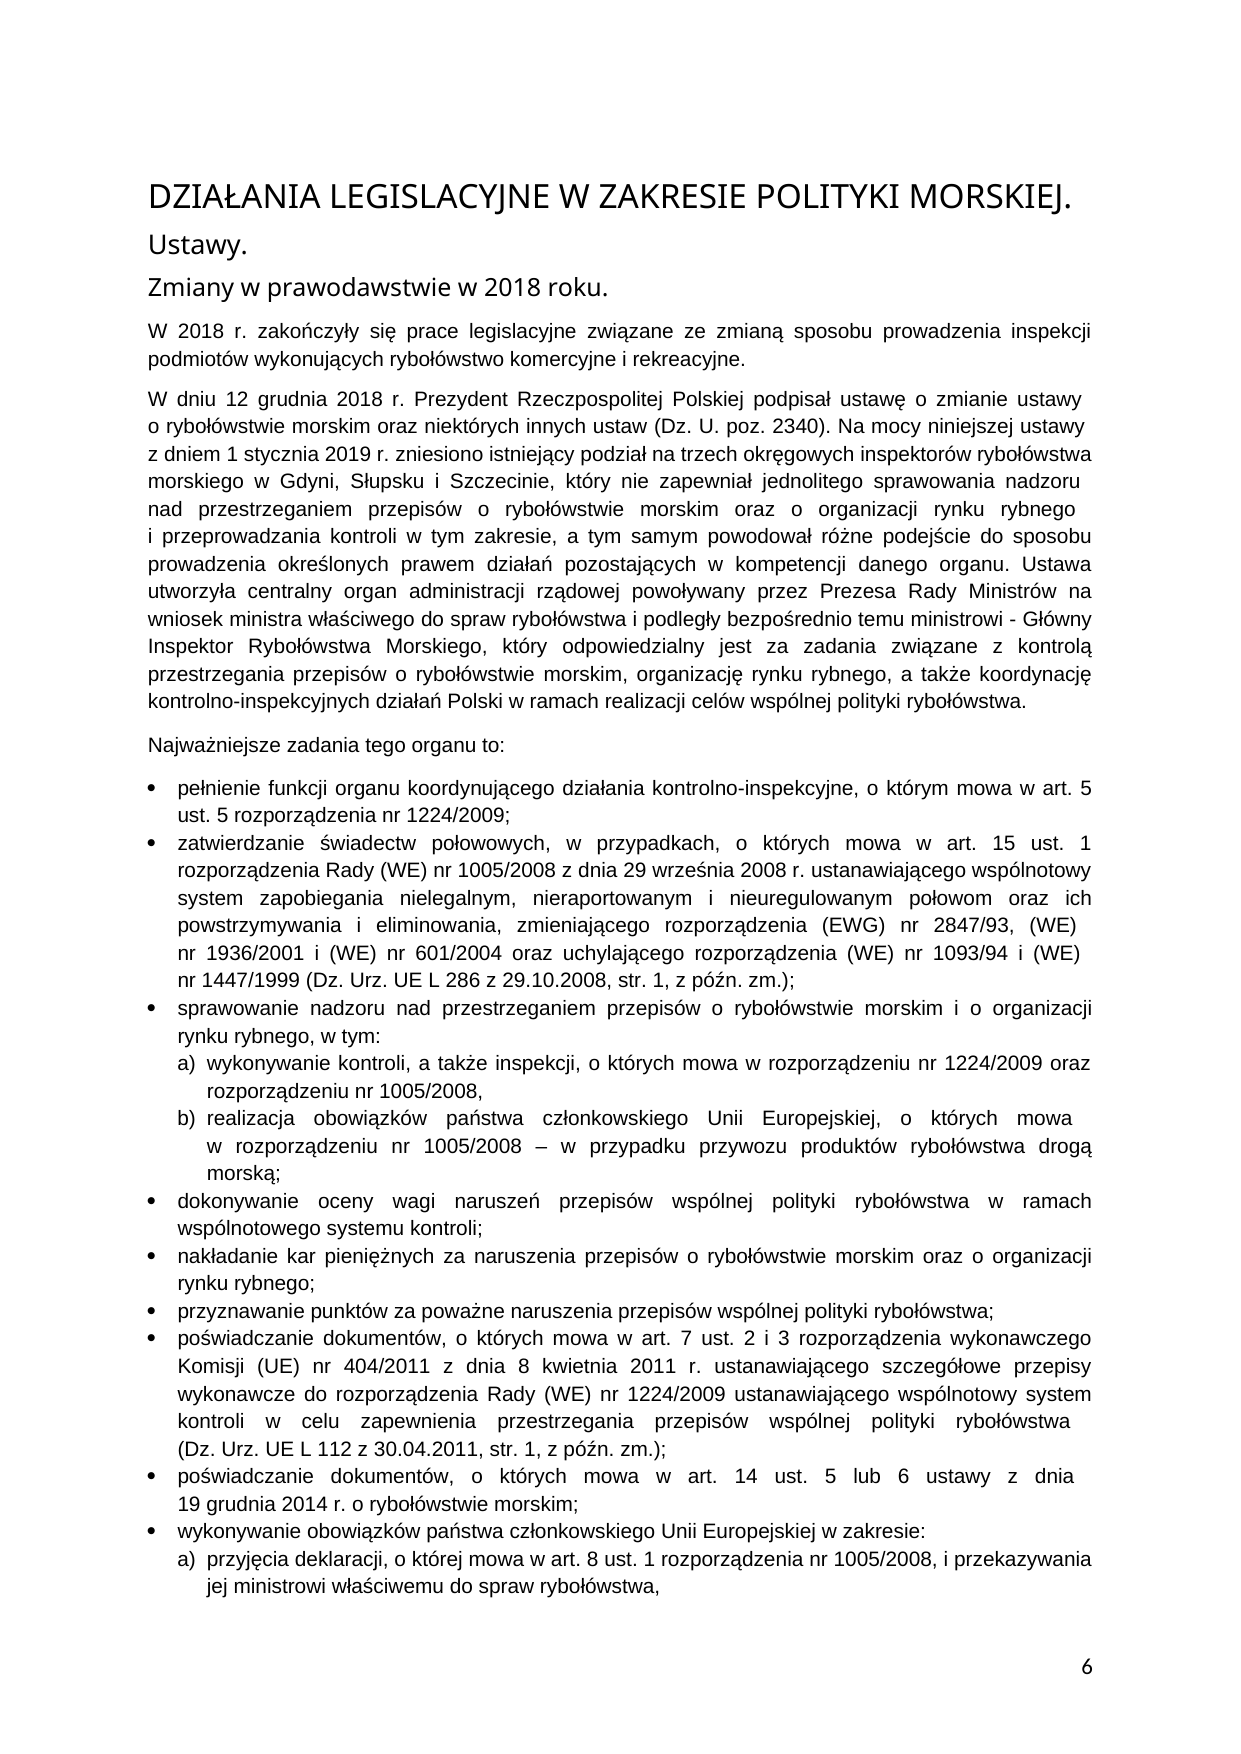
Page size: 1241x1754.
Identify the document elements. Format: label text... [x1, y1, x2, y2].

text W dniu 12 grudnia 2018 r. Prezydent Rzeczpospolitej Polskiej podpisał ustawę o zmianie ustawy o rybołówstwie morskim oraz niektórych innych ustaw (Dz. U. poz. 2340). Na mocy niniejszej ustawy z dniem 1 stycznia 2019 r. zniesiono istniejący podział na trzech okręgowych inspektorów rybołówstwa morskiego w Gdyni, Słupsku i Szczecinie, który nie zapewniał jednolitego sprawowania nadzoru nad przestrzeganiem przepisów o rybołówstwie morskim oraz o organizacji rynku rybnego i przeprowadzania kontroli w tym zakresie, a tym samym powodował różne podejście do sposobu prowadzenia określonych prawem działań pozostających w kompetencji danego organu. Ustawa utworzyła centralny organ administracji rządowej powoływany przez Prezesa Rady Ministrów na wniosek ministra właściwego do spraw rybołówstwa i podległy bezpośrednio temu ministrowi - Główny Inspektor Rybołówstwa Morskiego, który odpowiedzialny jest za zadania związane z kontrolą przestrzegania przepisów o rybołówstwie morskim, organizację rynku rybnego, a także koordynację kontrolno-inspekcyjnych działań Polski w ramach realizacji celów wspólnej polityki rybołówstwa. [148, 386, 1093, 713]
list poświadczanie dokumentów, o których mowa w art. 7 ust. 2 i 3 rozporządzenia wykonawczego Komisji (UE) nr 404/2011 z dnia 8 kwietnia 2011 r. ustanawiającego szczegółowe przepisy wykonawcze do rozporządzenia Rady (WE) nr 1224/2009 ustanawiającego wspólnotowy system kontroli w celu zapewnienia przestrzegania przepisów wspólnej polityki rybołówstwa (Dz. Urz. UE L 112 z 30.04.2011, str. 1, z późn. zm.); [148, 1326, 1093, 1460]
list przyznawanie punktów za poważne naruszenia przepisów wspólnej polityki rybołówstwa; [148, 1299, 1093, 1323]
text W 2018 r. zakończyły się prace legislacyjne związane ze zmianą sposobu prowadzenia inspekcji podmiotów wykonujących rybołówstwo komercyjne i rekreacyjne. [148, 319, 1093, 370]
list poświadczanie dokumentów, o których mowa w art. 14 ust. 5 lub 6 ustawy z dnia 19 grudnia 2014 r. o rybołówstwie morskim; [148, 1464, 1093, 1515]
subtitle Zmiany w prawodawstwie w 2018 roku. [148, 270, 1093, 304]
list wykonywanie obowiązków państwa członkowskiego Unii Europejskiej w zakresie: [148, 1519, 1093, 1543]
list przyjęcia deklaracji, o której mowa w art. 8 ust. 1 rozporządzenia nr 1005/2008, i przekazywania jej ministrowi właściwemu do spraw rybołówstwa, [177, 1547, 1093, 1598]
list wykonywanie kontroli, a także inspekcji, o których mowa w rozporządzeniu nr 1224/2009 oraz rozporządzeniu nr 1005/2008, [177, 1051, 1093, 1102]
list dokonywanie oceny wagi naruszeń przepisów wspólnej polityki rybołówstwa w ramach wspólnotowego systemu kontroli; [148, 1188, 1093, 1240]
list nakładanie kar pieniężnych za naruszenia przepisów o rybołówstwie morskim oraz o organizacji rynku rybnego; [148, 1243, 1093, 1295]
list sprawowanie nadzoru nad przestrzeganiem przepisów o rybołówstwie morskim i o organizacji rynku rybnego, w tym: [148, 996, 1093, 1047]
subtitle DZIAŁANIA LEGISLACYJNE W ZAKRESIE POLITYKI MORSKIEJ. [148, 173, 1093, 218]
subtitle Ustawy. [148, 226, 1093, 263]
list pełnienie funkcji organu koordynującego działania kontrolno-inspekcyjne, o którym mowa w art. 5 ust. 5 rozporządzenia nr 1224/2009; [148, 776, 1093, 827]
list realizacja obowiązków państwa członkowskiego Unii Europejskiej, o których mowa w rozporządzeniu nr 1005/2008 – w przypadku przywozu produktów rybołówstwa drogą morską; [177, 1106, 1093, 1185]
list zatwierdzanie świadectw połowowych, w przypadkach, o których mowa w art. 15 ust. 1 rozporządzenia Rady (WE) nr 1005/2008 z dnia 29 września 2008 r. ustanawiającego wspólnotowy system zapobiegania nielegalnym, nieraportowanym i nieuregulowanym połowom oraz ich powstrzymywania i eliminowania, zmieniającego rozporządzenia (EWG) nr 2847/93, (WE) nr 1936/2001 i (WE) nr 601/2004 oraz uchylającego rozporządzenia (WE) nr 1093/94 i (WE) nr 1447/1999 (Dz. Urz. UE L 286 z 29.10.2008, str. 1, z późn. zm.); [148, 831, 1093, 992]
text Najważniejsze zadania tego organu to: [148, 733, 1093, 757]
